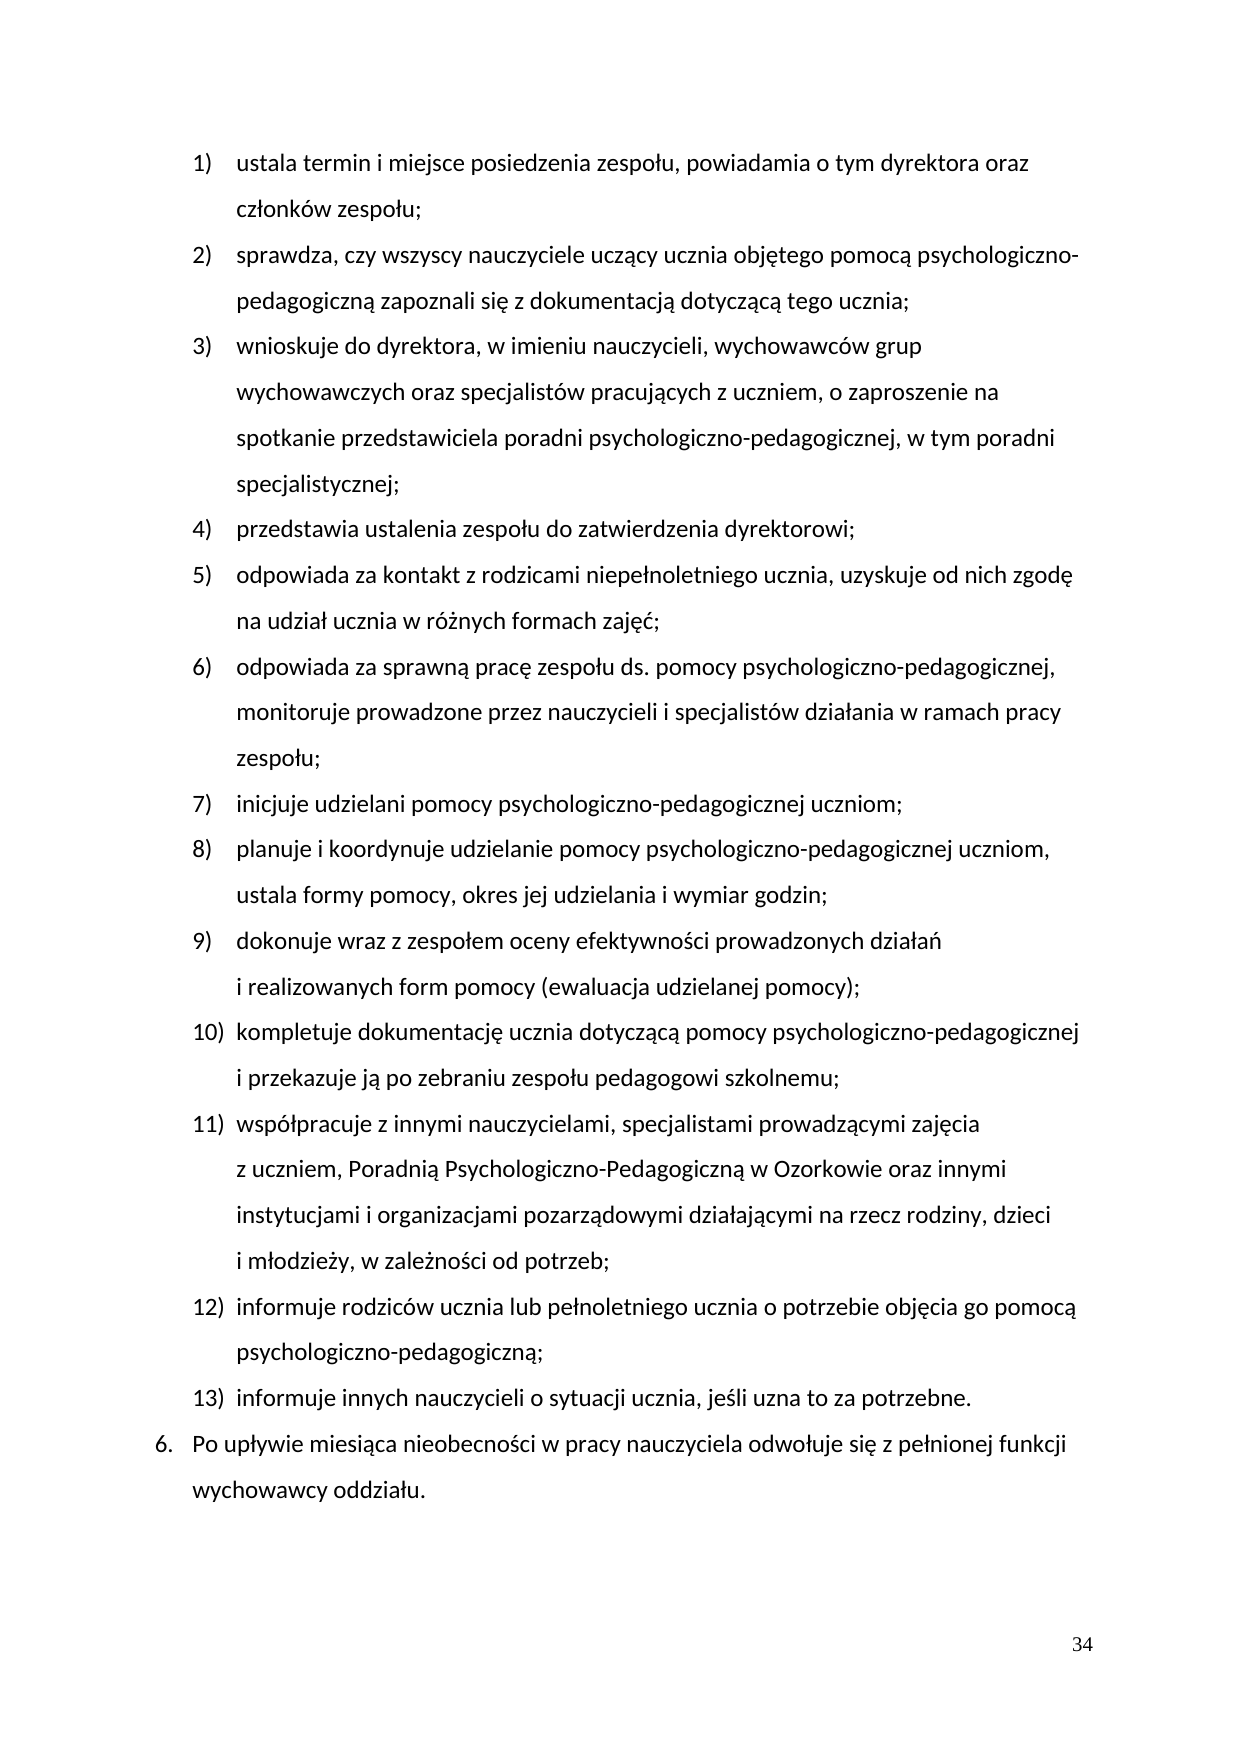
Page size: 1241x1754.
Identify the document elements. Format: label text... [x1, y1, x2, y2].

list inicjuje udzielani pomocy psychologiczno-pedagogicznej uczniom; [192, 788, 1093, 818]
list przedstawia ustalenia zespołu do zatwierdzenia dyrektorowi; [192, 513, 1093, 544]
list wnioskuje do dyrektora, w imieniu nauczycieli, wychowawców grup wychowawczych oraz specjalistów pracujących z uczniem, o zaproszenie na spotkanie przedstawiciela poradni psychologiczno-pedagogicznej, w tym poradni specjalistycznej; [192, 331, 1093, 498]
list ustala termin i miejsce posiedzenia zespołu, powiadamia o tym dyrektora oraz członków zespołu; [192, 148, 1093, 224]
list informuje innych nauczycieli o sytuacji ucznia, jeśli uzna to za potrzebne. [192, 1382, 1093, 1413]
list sprawdza, czy wszyscy nauczyciele uczący ucznia objętego pomocą psychologiczno-pedagogiczną zapoznali się z dokumentacją dotyczącą tego ucznia; [192, 239, 1093, 315]
list Po upływie miesiąca nieobecności w pracy nauczyciela odwołuje się z pełnionej funkcji wychowawcy oddziału. [154, 1428, 1093, 1504]
list dokonuje wraz z zespołem oceny efektywności prowadzonych działań i realizowanych form pomocy (ewaluacja udzielanej pomocy); [192, 925, 1093, 1001]
list planuje i koordynuje udzielanie pomocy psychologiczno-pedagogicznej uczniom, ustala formy pomocy, okres jej udzielania i wymiar godzin; [192, 833, 1093, 910]
list współpracuje z innymi nauczycielami, specjalistami prowadzącymi zajęcia z uczniem, Poradnią Psychologiczno-Pedagogiczną w Ozorkowie oraz innymi instytucjami i organizacjami pozarządowymi działającymi na rzecz rodziny, dzieci i młodzieży, w zależności od potrzeb; [192, 1108, 1093, 1276]
list odpowiada za kontakt z rodzicami niepełnoletniego ucznia, uzyskuje od nich zgodę na udział ucznia w różnych formach zajęć; [192, 559, 1093, 635]
list kompletuje dokumentację ucznia dotyczącą pomocy psychologiczno-pedagogicznej i przekazuje ją po zebraniu zespołu pedagogowi szkolnemu; [192, 1016, 1093, 1093]
list odpowiada za sprawną pracę zespołu ds. pomocy psychologiczno-pedagogicznej, monitoruje prowadzone przez nauczycieli i specjalistów działania w ramach pracy zespołu; [192, 651, 1093, 773]
list informuje rodziców ucznia lub pełnoletniego ucznia o potrzebie objęcia go pomocą psychologiczno-pedagogiczną; [192, 1291, 1093, 1367]
